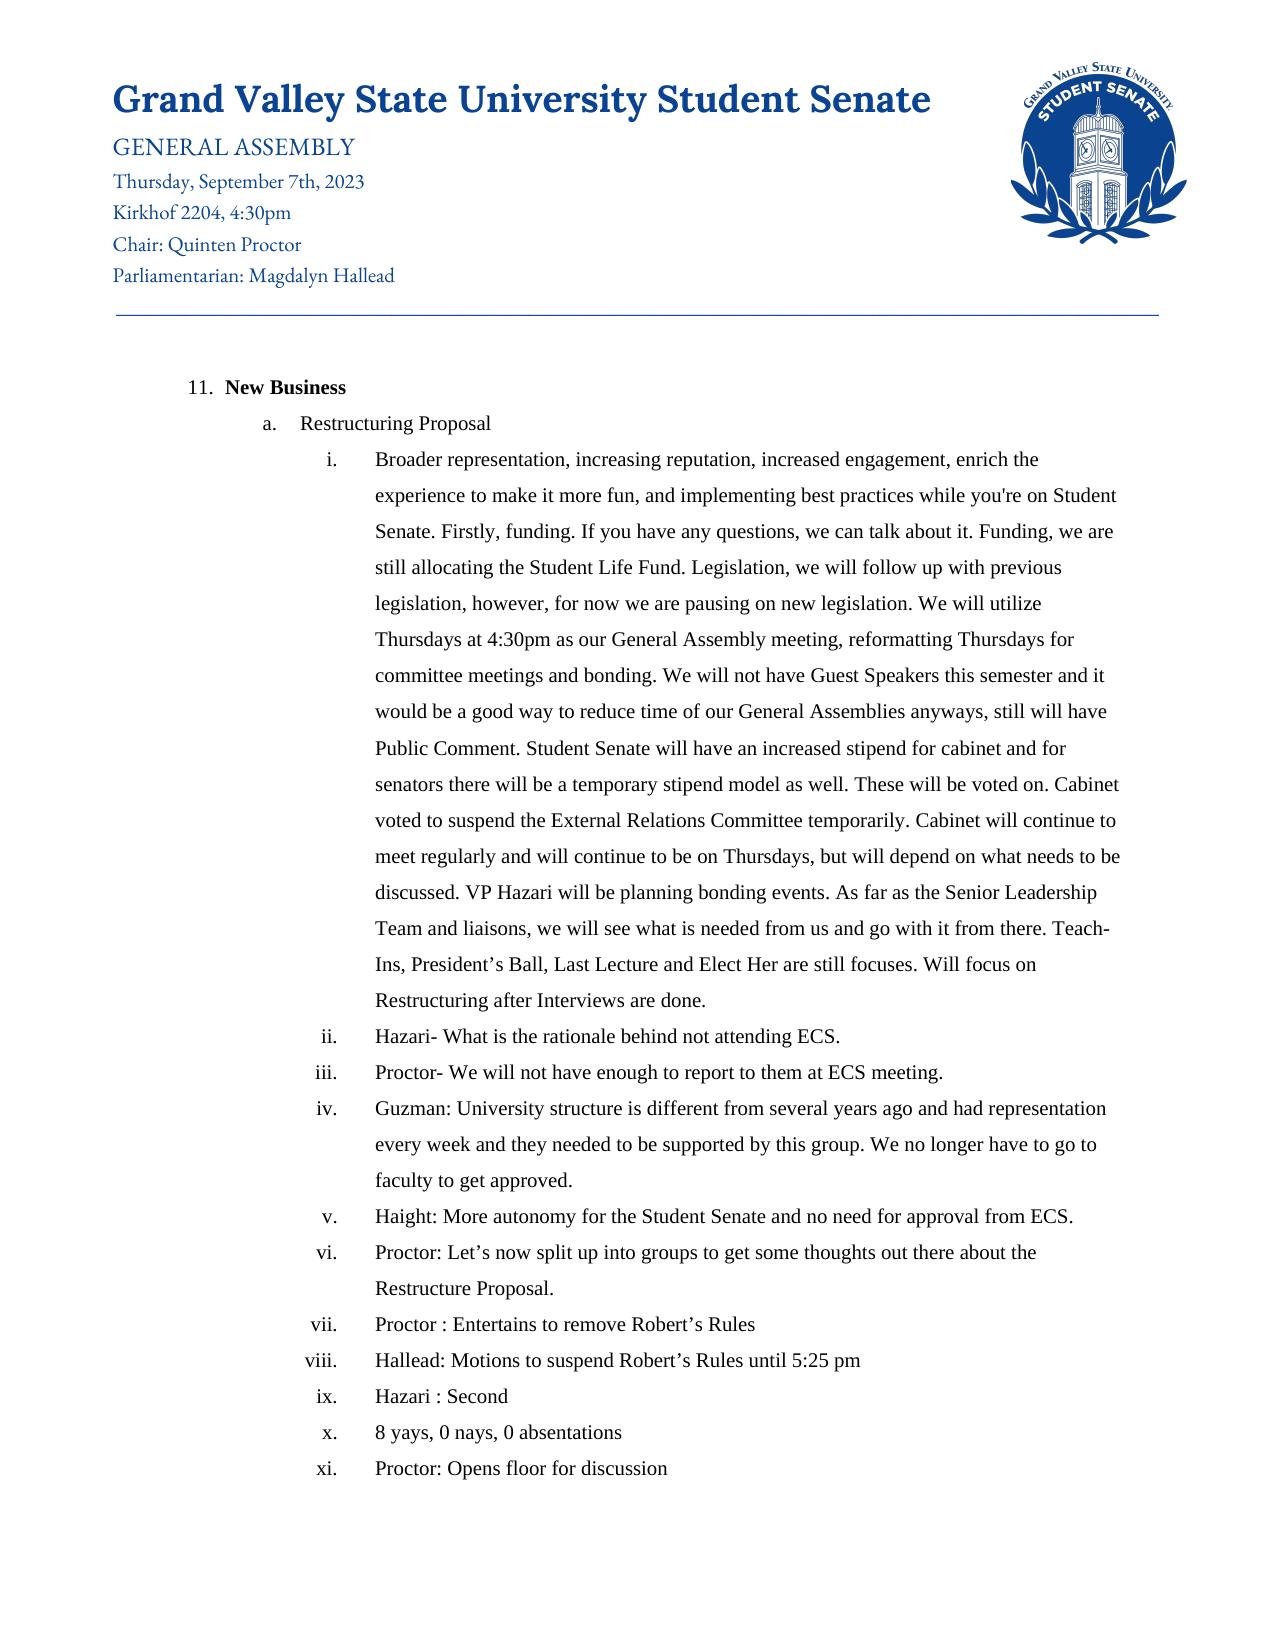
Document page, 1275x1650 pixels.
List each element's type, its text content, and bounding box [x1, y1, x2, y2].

picture [1011, 62, 1187, 244]
list 8 yays, 0 nays, 0 absentations [337, 1420, 1125, 1444]
list Hazari- What is the rationale behind not attending ECS. [337, 1024, 1125, 1048]
list Proctor: Let’s now split up into groups to get some thoughts out there about the Restructure Proposal. [337, 1240, 1125, 1300]
list Broader representation, increasing reputation, increased engagement, enrich the experience to make it more fun, and implementing best practices while you're on Student Senate. Firstly, funding. If you have any questions, we can talk about it. Funding, we are still allocating the Student Life Fund. Legislation, we will follow up with previous legislation, however, for now we are pausing on new legislation. We will utilize Thursdays at 4:30pm as our General Assembly meeting, reformatting Thursdays for committee meetings and bonding. We will not have Guest Speakers this semester and it would be a good way to reduce time of our General Assemblies anyways, still will have Public Comment. Student Senate will have an increased stipend for cabinet and for senators there will be a temporary stipend model as well. These will be voted on. Cabinet voted to suspend the External Relations Committee temporarily. Cabinet will continue to meet regularly and will continue to be on Thursdays, but will depend on what needs to be discussed. VP Hazari will be planning bonding events. As far as the Senior Leadership Team and liaisons, we will see what is needed from us and go with it from there. Teach-Ins, President’s Ball, Last Lecture and Elect Her are still focuses. Will focus on Restructuring after Interviews are done. [337, 447, 1125, 1012]
list Hallead: Motions to suspend Robert’s Rules until 5:25 pm [337, 1348, 1125, 1372]
list Haight: More autonomy for the Student Senate and no need for approval from ECS. [337, 1204, 1125, 1228]
list Restructuring Proposal [262, 411, 1125, 435]
list Proctor: Opens floor for discussion [337, 1456, 1125, 1480]
list Proctor : Entertains to remove Robert’s Rules [337, 1312, 1125, 1336]
list Proctor- We will not have enough to report to them at ECS meeting. [337, 1060, 1125, 1084]
list New Business [187, 375, 1125, 399]
list Guzman: University structure is different from several years ago and had representation every week and they needed to be supported by this group. We no longer have to go to faculty to get approved. [337, 1096, 1125, 1192]
list Hazari : Second [337, 1384, 1125, 1408]
